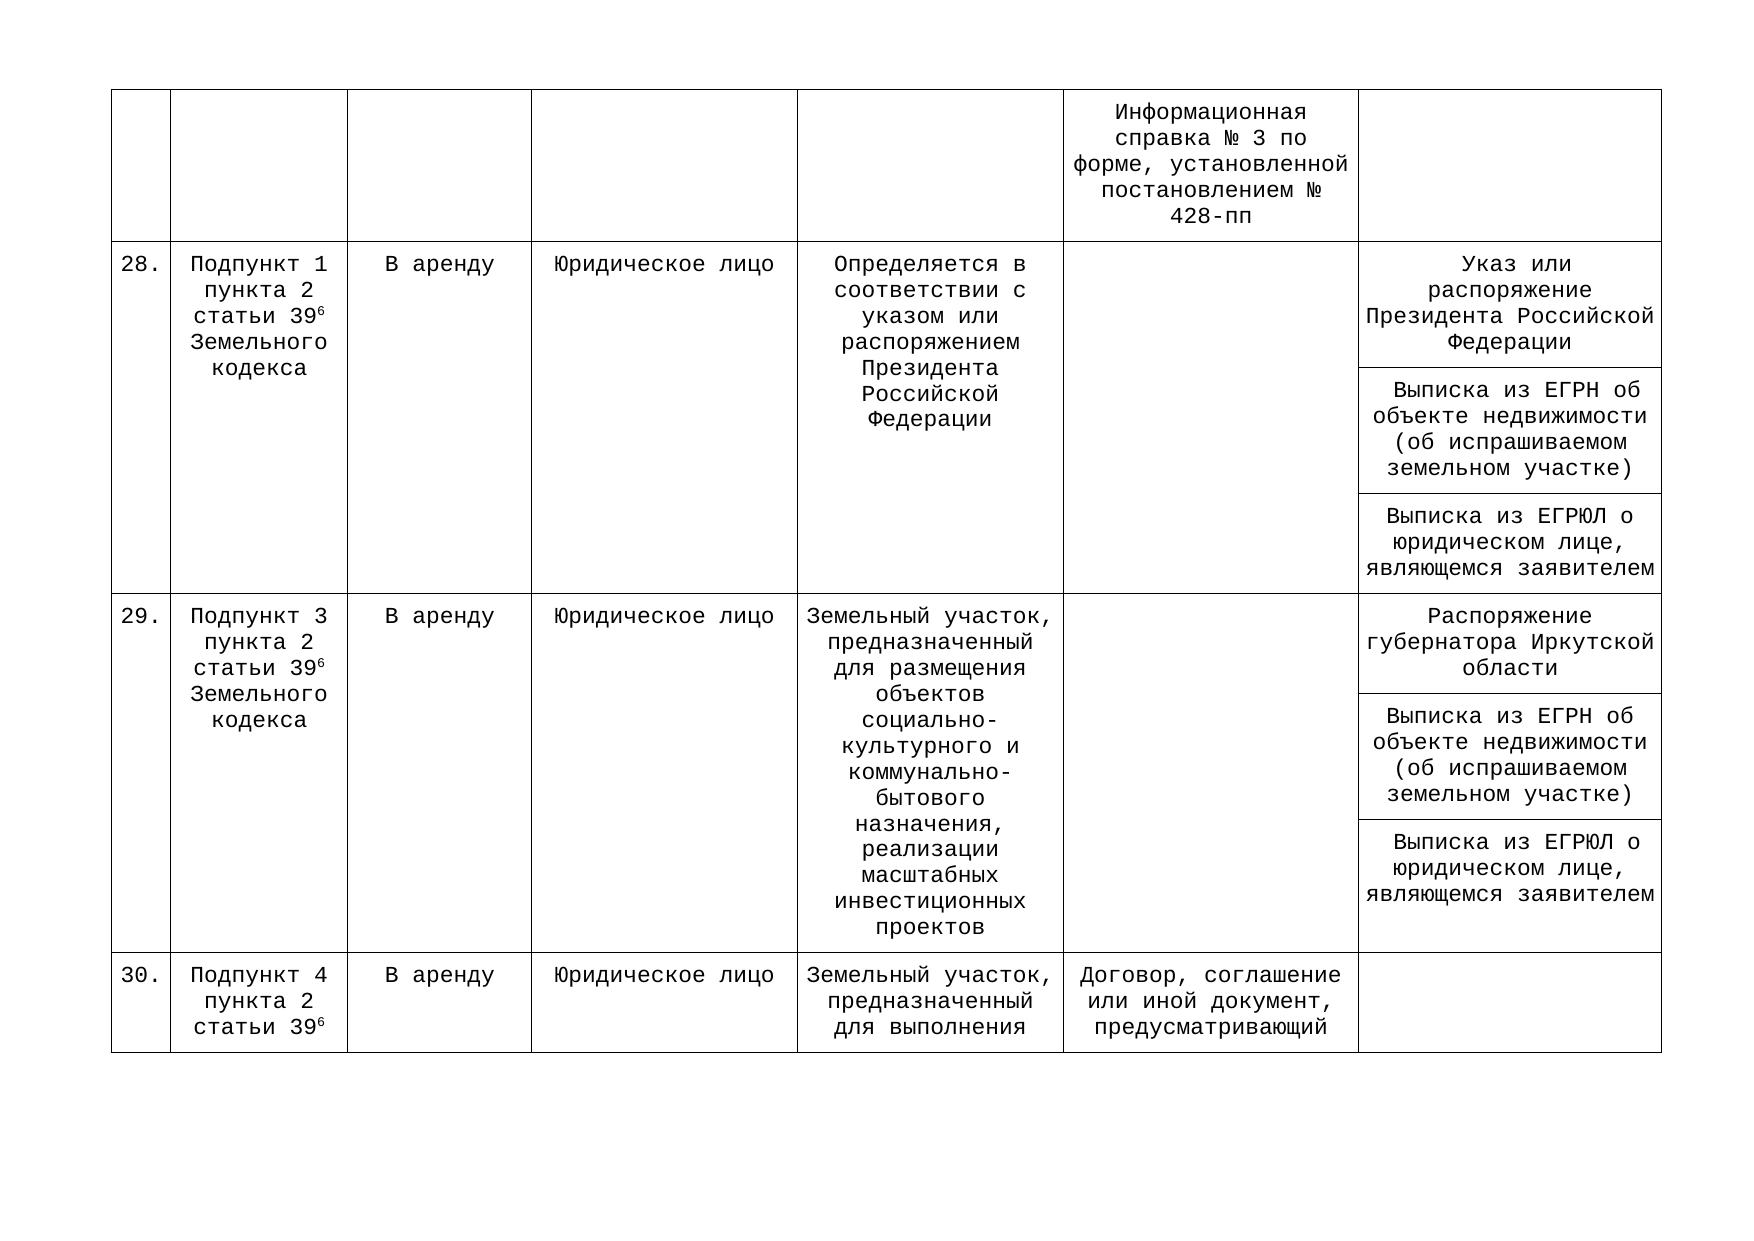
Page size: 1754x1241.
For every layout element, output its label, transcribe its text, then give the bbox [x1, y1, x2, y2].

table_cell В аренду [348, 953, 531, 1052]
table_cell Определяется в соответствии с указом или распоряжением Президента Российской Федерации [798, 242, 1063, 593]
table_cell Информационная справка № 3 по форме, установленной постановлением № 428-пп [1064, 90, 1358, 241]
table_cell 30. [112, 953, 170, 1052]
table_cell Выписка из ЕГРН об объекте недвижимости (об испрашиваемом земельном участке) [1359, 368, 1661, 493]
table_cell [1064, 242, 1358, 593]
table_cell 29. [112, 594, 170, 952]
table_cell 28. [112, 242, 170, 593]
table_cell Подпункт 1 пункта 2 статьи 396 Земельного кодекса [171, 242, 347, 593]
table_cell В аренду [348, 242, 531, 593]
table_cell Выписка из ЕГРН об объекте недвижимости (об испрашиваемом земельном участке) [1359, 694, 1661, 819]
table_cell Выписка из ЕГРЮЛ о юридическом лице, являющемся заявителем [1359, 494, 1661, 593]
table_cell Выписка из ЕГРЮЛ о юридическом лице, являющемся заявителем [1359, 820, 1661, 952]
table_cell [1064, 953, 1358, 1052]
table_cell Юридическое лицо [532, 242, 797, 593]
table_cell В аренду [348, 594, 531, 952]
table_cell Распоряжение губернатора Иркутской области [1359, 594, 1661, 693]
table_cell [798, 953, 1063, 1052]
table_cell Земельный участок, предназначенный для размещения объектов социально-культурного и коммунально-бытового назначения, реализации масштабных инвестиционных проектов [798, 594, 1063, 952]
table_cell [1359, 953, 1661, 1052]
table_cell Юридическое лицо [532, 953, 797, 1052]
table_cell [1064, 594, 1358, 952]
table_cell Юридическое лицо [532, 594, 797, 952]
table_cell Указ или распоряжение Президента Российской Федерации [1359, 242, 1661, 367]
table_cell Подпункт 3 пункта 2 статьи 396 Земельного кодекса [171, 594, 347, 952]
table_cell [171, 953, 347, 1052]
